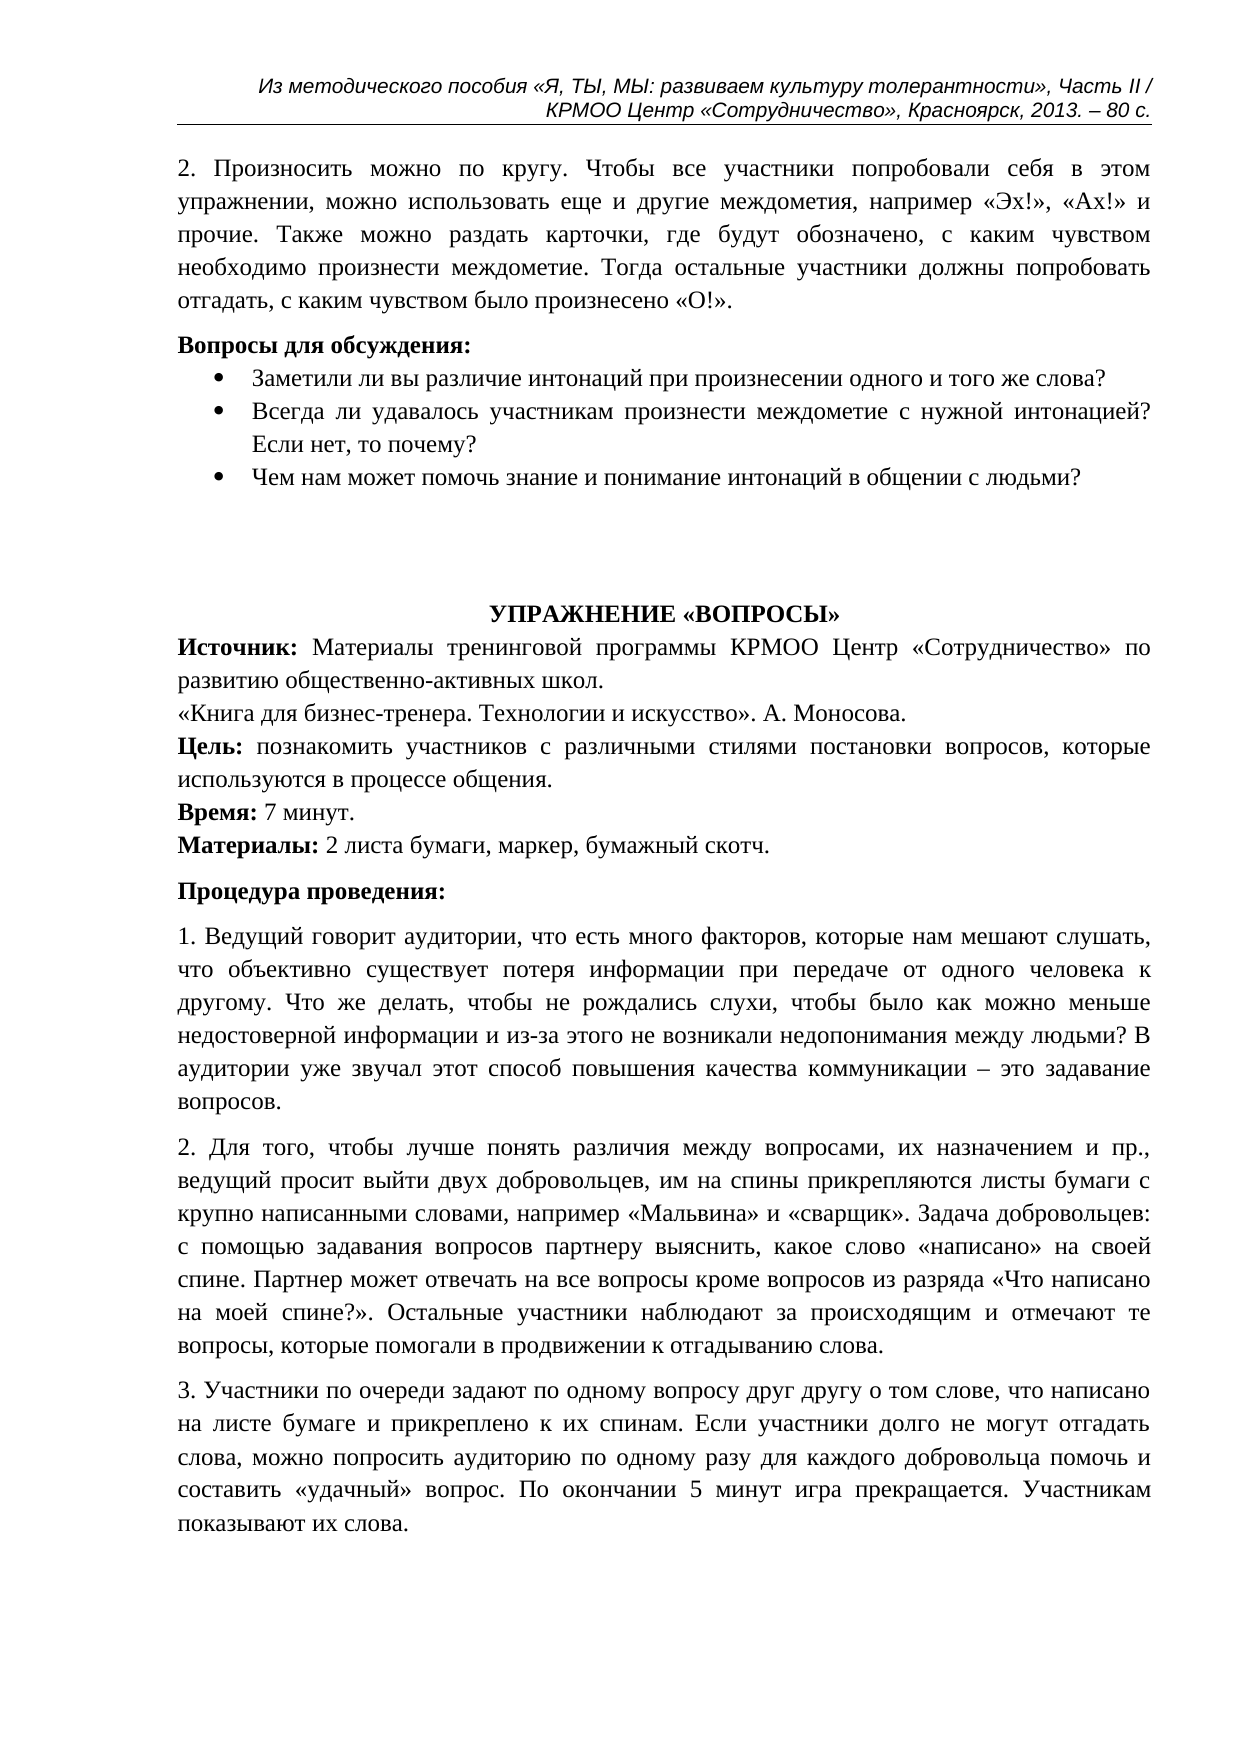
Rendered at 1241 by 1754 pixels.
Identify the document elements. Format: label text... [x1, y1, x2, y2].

text 3. Участники по очереди задают по одному вопросу друг другу о том слове, что написано на листе бумаге и прикреплено к их спинам. Если участники долго не могут отгадать слова, можно попросить аудиторию по одному разу для каждого добровольца помочь и составить «удачный» вопрос. По окончании 5 минут игра прекращается. Участникам показывают их слова. [177, 1376, 1152, 1536]
list Чем нам может помочь знание и понимание интонаций в общении с людьми? [214, 462, 1152, 491]
text Вопросы для обсуждения: [177, 330, 1152, 359]
text Цель: познакомить участников с различными стилями постановки вопросов, которые используются в процессе общения. [177, 731, 1152, 793]
text УПРАЖНЕНИЕ «ВОПРОСЫ» [177, 599, 1152, 628]
text Время: 7 минут. [177, 797, 1152, 826]
list Всегда ли удавалось участникам произнести междометие с нужной интонацией? Если нет, то почему? [214, 396, 1152, 458]
text 2. Для того, чтобы лучше понять различия между вопросами, их назначением и пр., ведущий просит выйти двух добровольцев, им на спины прикрепляются листы бумаги с крупно написанными словами, например «Мальвина» и «сварщик». Задача добровольцев: с помощью задавания вопросов партнеру выяснить, какое слово «написано» на своей спине. Партнер может отвечать на все вопросы кроме вопросов из разряда «Что написано на моей спине?». Остальные участники наблюдают за происходящим и отмечают те вопросы, которые помогали в продвижении к отгадыванию слова. [177, 1132, 1152, 1359]
list Заметили ли вы различие интонаций при произнесении одного и того же слова? [214, 363, 1152, 392]
text Источник: Материалы тренинговой программы КРМОО Центр «Сотрудничество» по развитию общественно-активных школ. [177, 632, 1152, 694]
text Материалы: 2 листа бумаги, маркер, бумажный скотч. [177, 830, 1152, 859]
text 2. Произносить можно по кругу. Чтобы все участники попробовали себя в этом упражнении, можно использовать еще и другие междометия, например «Эх!», «Ах!» и прочие. Также можно раздать карточки, где будут обозначено, с каким чувством необходимо произнести междометие. Тогда остальные участники должны попробовать отгадать, с каким чувством было произнесено «О!». [177, 153, 1152, 314]
text 1. Ведущий говорит аудитории, что есть много факторов, которые нам мешают слушать, что объективно существует потеря информации при передаче от одного человека к другому. Что же делать, чтобы не рождались слухи, чтобы было как можно меньше недостоверной информации и из-за этого не возникали недопонимания между людьми? В аудитории уже звучал этот способ повышения качества коммуникации – это задавание вопросов. [177, 921, 1152, 1115]
text Процедура проведения: [177, 876, 1152, 904]
text «Книга для бизнес-тренера. Технологии и искусство». А. Моносова. [177, 698, 1152, 727]
